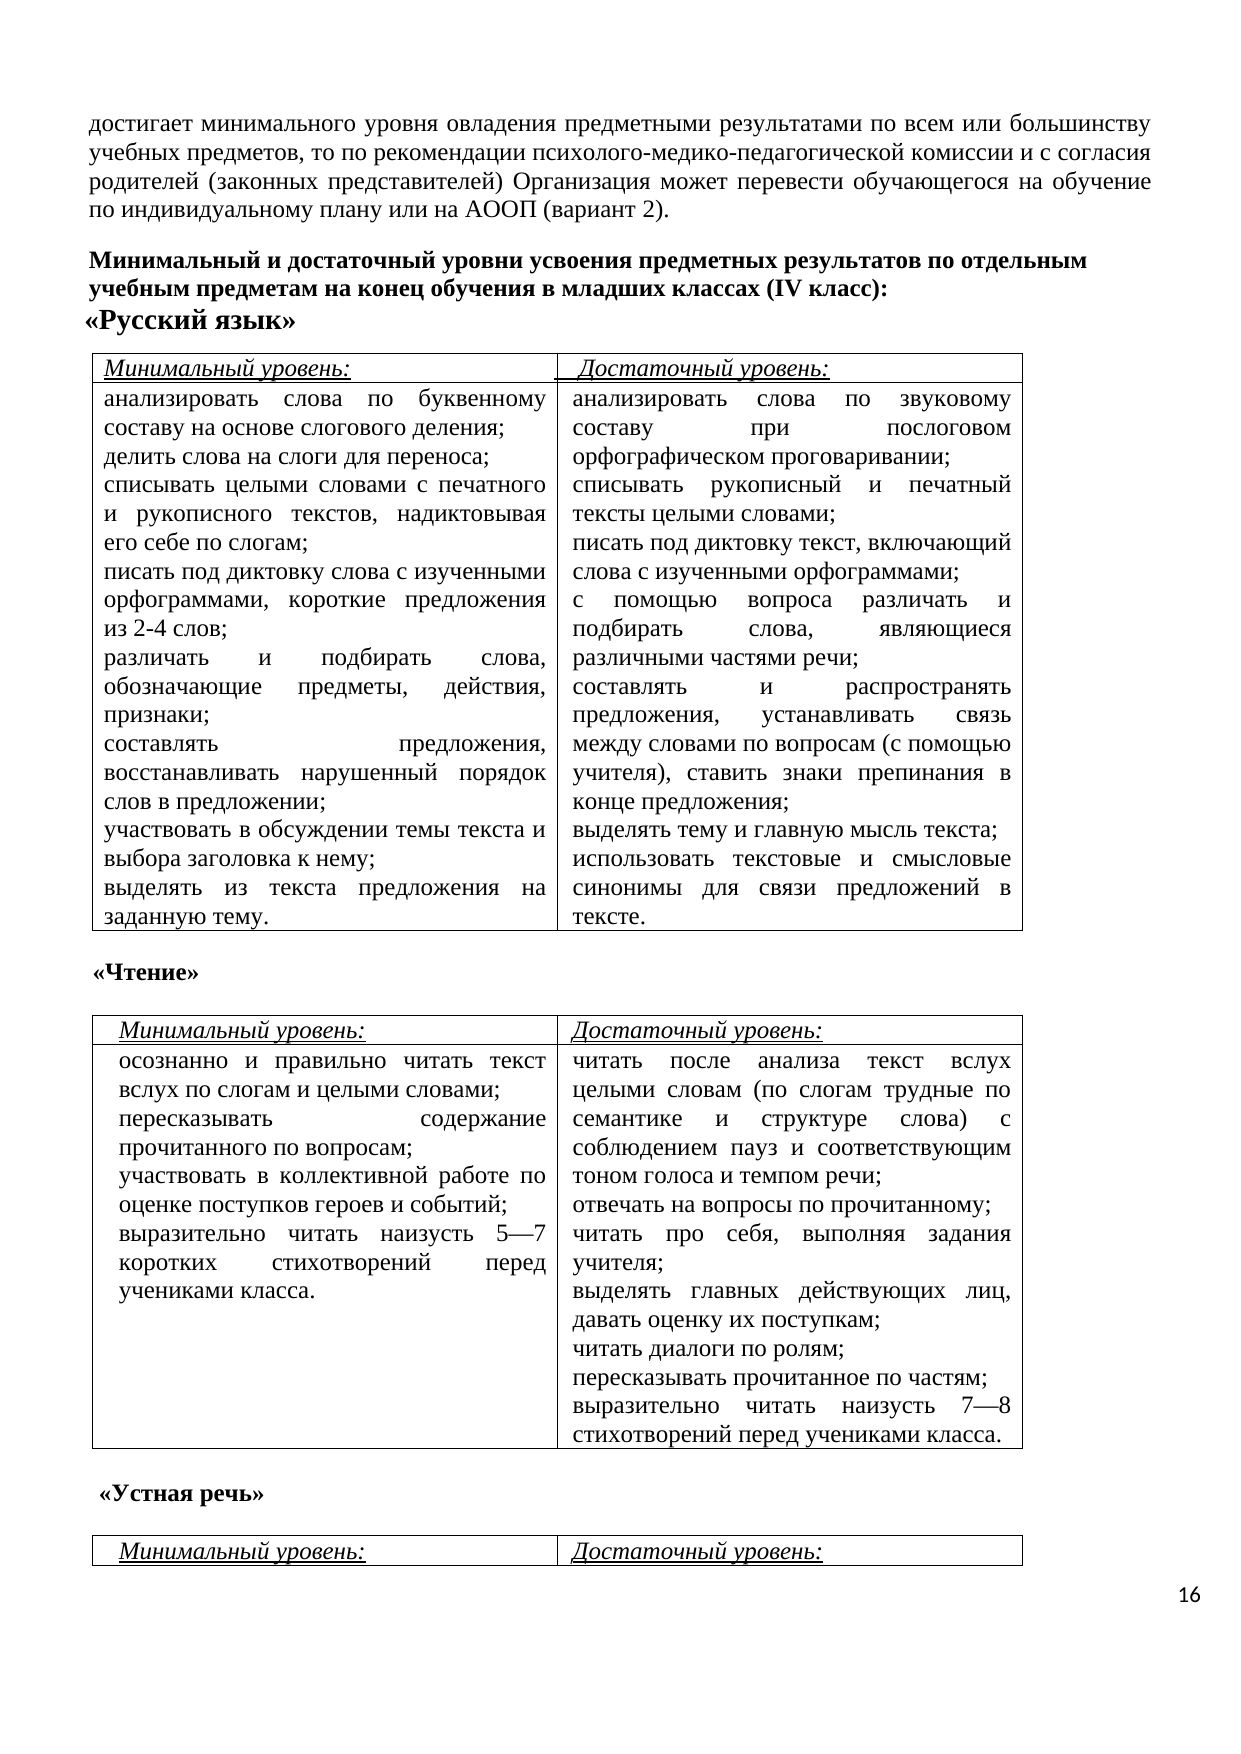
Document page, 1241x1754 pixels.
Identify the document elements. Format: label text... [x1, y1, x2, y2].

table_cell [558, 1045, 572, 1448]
subtitle Минимальный и достаточный уровни усвоения предметных результатов по отдельным учебным предметам на конец обучения в младших классах (IV класс): [89, 245, 1134, 302]
text «Устная речь» [92, 1478, 1201, 1506]
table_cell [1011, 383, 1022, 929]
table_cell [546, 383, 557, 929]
table_header Достаточный уровень: [558, 1016, 1022, 1044]
table_header Достаточный уровень: [558, 1536, 1022, 1565]
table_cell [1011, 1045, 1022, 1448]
table_header Минимальный уровень: [93, 1016, 557, 1044]
table_header Достаточный уровень: [558, 354, 1022, 382]
table_header Минимальный уровень: [93, 1536, 557, 1565]
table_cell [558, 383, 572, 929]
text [89, 108, 1152, 223]
text «Русский язык» [18, 302, 1201, 336]
text «Чтение» [92, 957, 1201, 986]
table_cell осознанно и правильно читать текст вслух по слогам и целыми словами; пересказывать содержание прочитанного по вопросам; участвовать в коллективной работе по оценке поступков героев и событий; выразительно читать наизусть 5—7 коротких стихотворений перед учениками класса. [93, 1045, 557, 1448]
table_header Минимальный уровень: [93, 354, 557, 382]
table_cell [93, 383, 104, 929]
